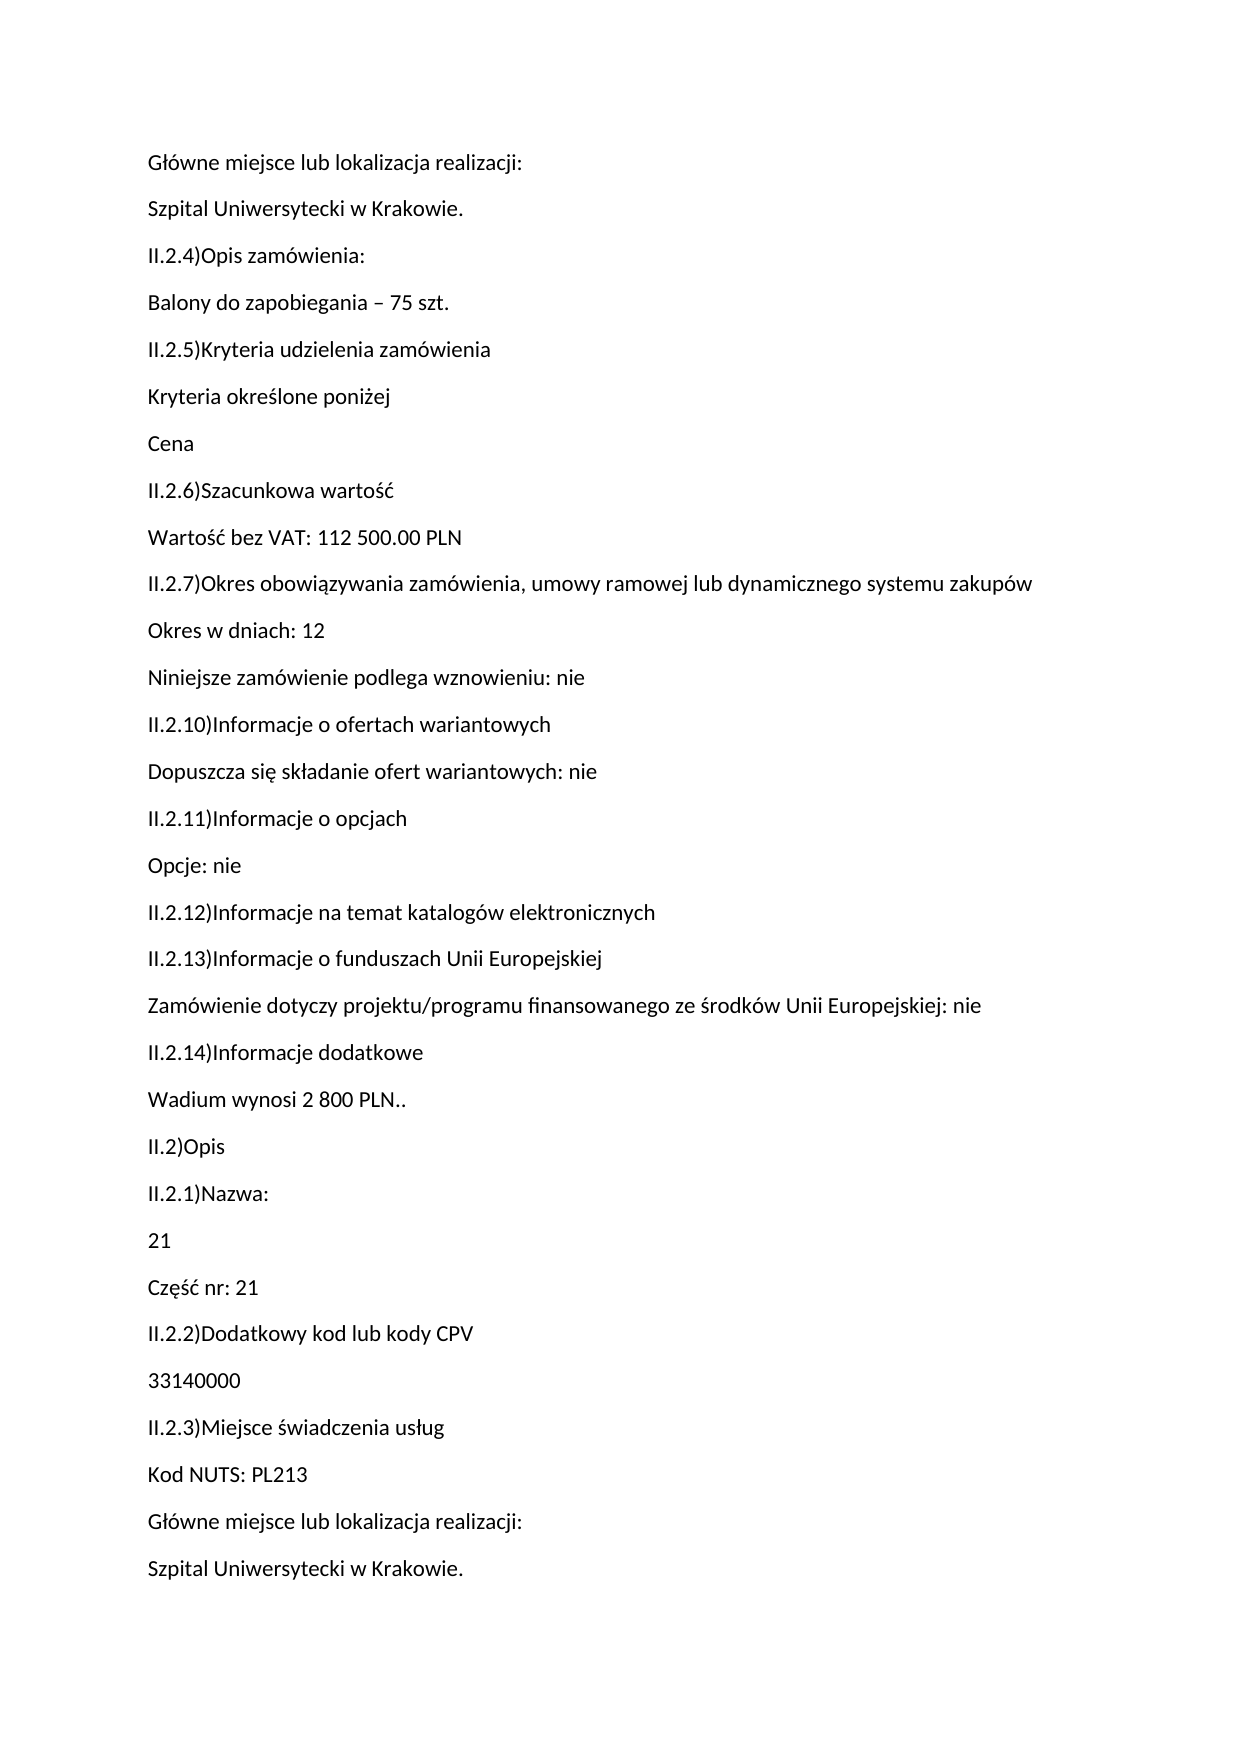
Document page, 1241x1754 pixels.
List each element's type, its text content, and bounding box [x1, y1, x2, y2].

text II.2.11)Informacje o opcjach [148, 804, 1093, 832]
text Balony do zapobiegania – 75 szt. [148, 288, 1093, 316]
text II.2.12)Informacje na temat katalogów elektronicznych [148, 898, 1093, 926]
text Szpital Uniwersytecki w Krakowie. [148, 1554, 1093, 1582]
text Opcje: nie [148, 851, 1093, 879]
text Dopuszcza się składanie ofert wariantowych: nie [148, 757, 1093, 785]
text Okres w dniach: 12 [148, 616, 1093, 644]
text 33140000 [148, 1366, 1093, 1394]
text II.2.13)Informacje o funduszach Unii Europejskiej [148, 944, 1093, 972]
text Szpital Uniwersytecki w Krakowie. [148, 194, 1093, 222]
text II.2.1)Nazwa: [148, 1179, 1093, 1207]
text Główne miejsce lub lokalizacja realizacji: [148, 1507, 1093, 1535]
text Główne miejsce lub lokalizacja realizacji: [148, 148, 1093, 176]
text Wadium wynosi 2 800 PLN.. [148, 1085, 1093, 1113]
text II.2.10)Informacje o ofertach wariantowych [148, 710, 1093, 738]
text Niniejsze zamówienie podlega wznowieniu: nie [148, 663, 1093, 691]
text II.2.3)Miejsce świadczenia usług [148, 1413, 1093, 1441]
text Kryteria określone poniżej [148, 382, 1093, 410]
text Kod NUTS: PL213 [148, 1460, 1093, 1488]
text Cena [148, 429, 1093, 457]
text II.2.2)Dodatkowy kod lub kody CPV [148, 1319, 1093, 1347]
text 21 [148, 1226, 1093, 1254]
text Część nr: 21 [148, 1273, 1093, 1301]
text II.2.14)Informacje dodatkowe [148, 1038, 1093, 1066]
text Zamówienie dotyczy projektu/programu finansowanego ze środków Unii Europejskiej: nie [148, 991, 1093, 1019]
text II.2)Opis [148, 1132, 1093, 1160]
text II.2.4)Opis zamówienia: [148, 241, 1093, 269]
text II.2.5)Kryteria udzielenia zamówienia [148, 335, 1093, 363]
text Wartość bez VAT: 112 500.00 PLN [148, 523, 1093, 551]
text II.2.6)Szacunkowa wartość [148, 476, 1093, 504]
text II.2.7)Okres obowiązywania zamówienia, umowy ramowej lub dynamicznego systemu zakupów [148, 569, 1093, 597]
